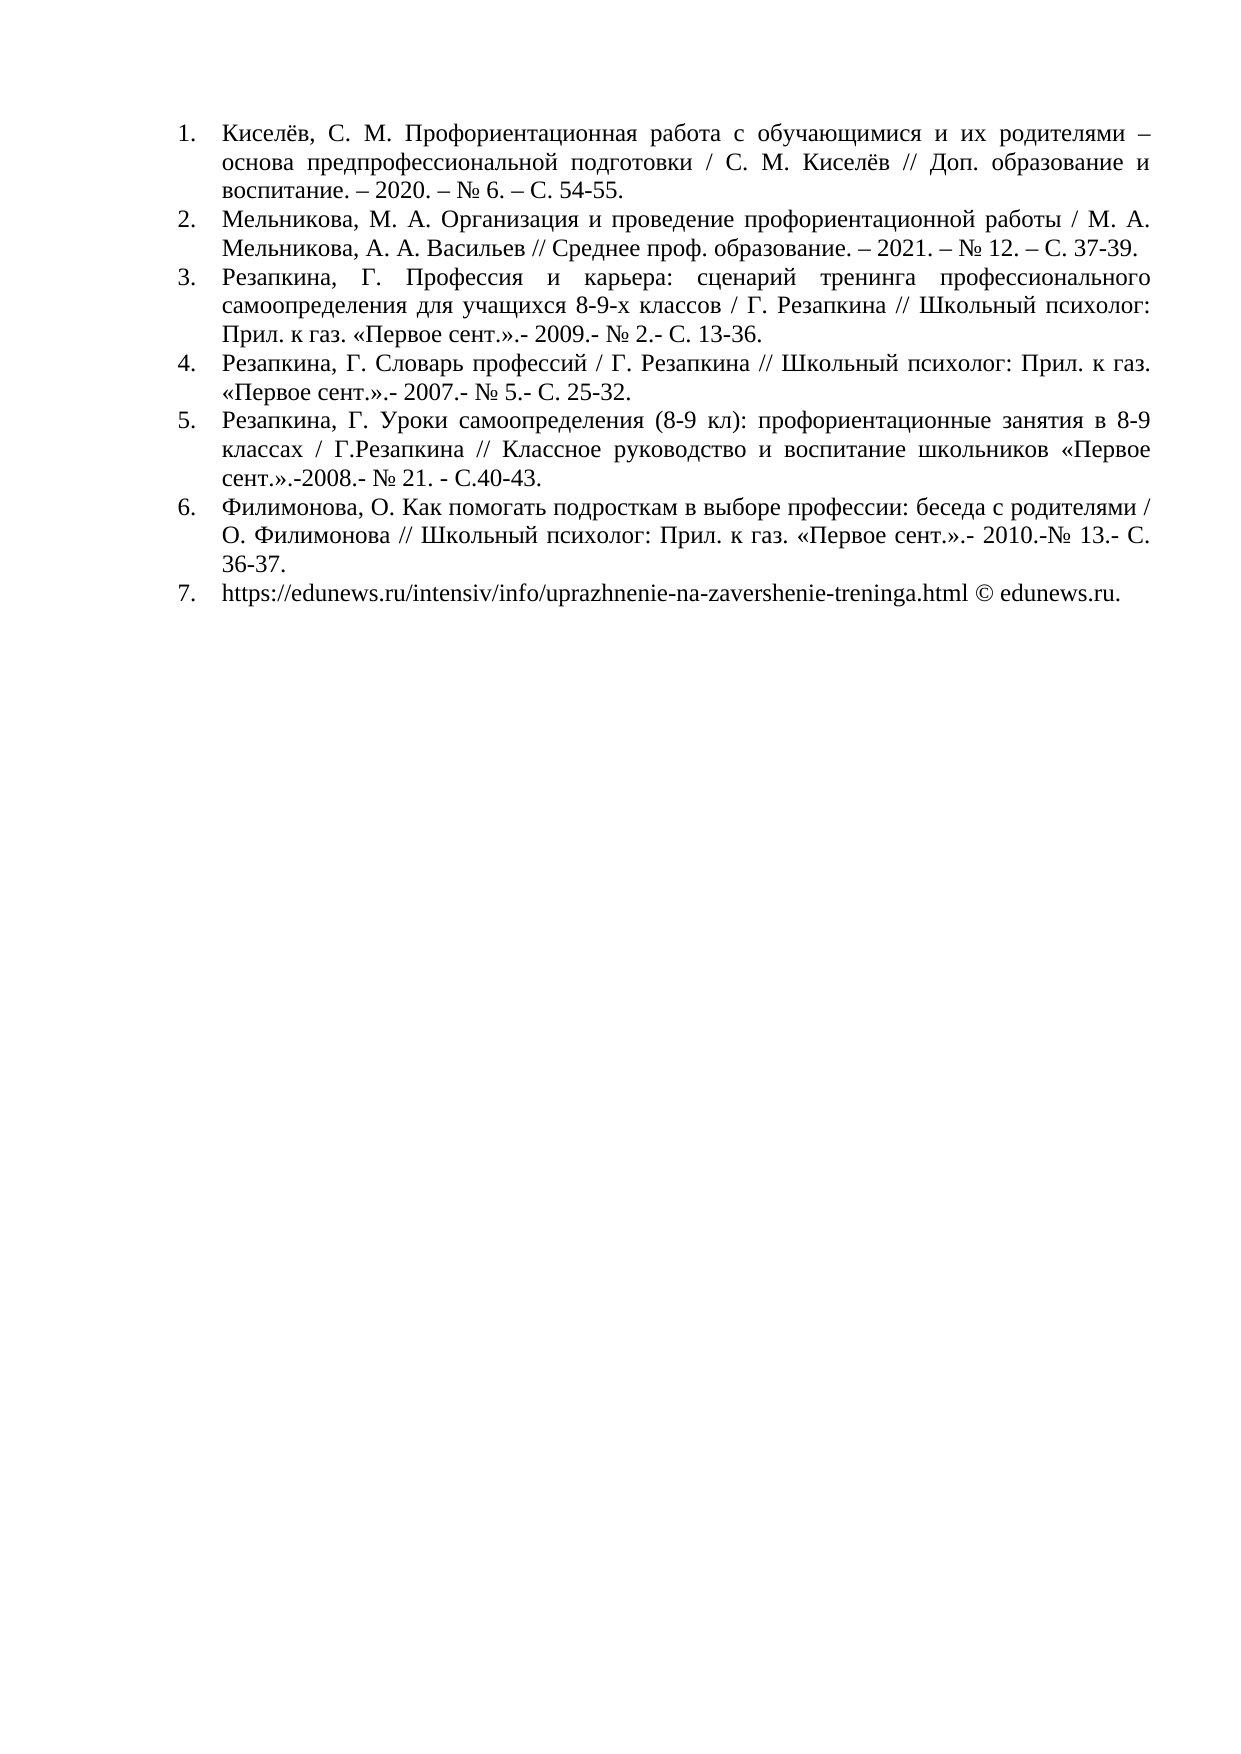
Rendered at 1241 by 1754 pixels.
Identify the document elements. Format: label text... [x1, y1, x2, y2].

list Резапкина, Г. Словарь профессий / Г. Резапкина // Школьный психолог: Прил. к газ. «Первое сент.».- 2007.- № 5.- С. 25-32. [177, 348, 1152, 406]
list Киселёв, С. М. Профориентационная работа с обучающимися и их родителями – основа предпрофессиональной подготовки / С. М. Киселёв // Доп. образование и воспитание. – 2020. – № 6. – С. 54-55. [177, 118, 1152, 204]
list Филимонова, О. Как помогать подросткам в выборе профессии: беседа с родителями / О. Филимонова // Школьный психолог: Прил. к газ. «Первое сент.».- 2010.-№ 13.- С. 36-37. [177, 492, 1152, 578]
list Резапкина, Г. Уроки самоопределения (8-9 кл): профориентационные занятия в 8-9 классах / Г.Резапкина // Классное руководство и воспитание школьников «Первое сент.».-2008.- № 21. - С.40-43. [177, 406, 1152, 492]
list Резапкина, Г. Профессия и карьера: сценарий тренинга профессионального самоопределения для учащихся 8-9-х классов / Г. Резапкина // Школьный психолог: Прил. к газ. «Первое сент.».- 2009.- № 2.- С. 13-36. [177, 262, 1152, 348]
list https://edunews.ru/intensiv/info/uprazhnenie-na-zavershenie-treninga.html © edunews.ru. [177, 578, 1152, 607]
list Мельникова, М. А. Организация и проведение профориентационной работы / М. А. Мельникова, А. А. Васильев // Среднее проф. образование. – 2021. – № 12. – С. 37-39. [177, 204, 1152, 262]
